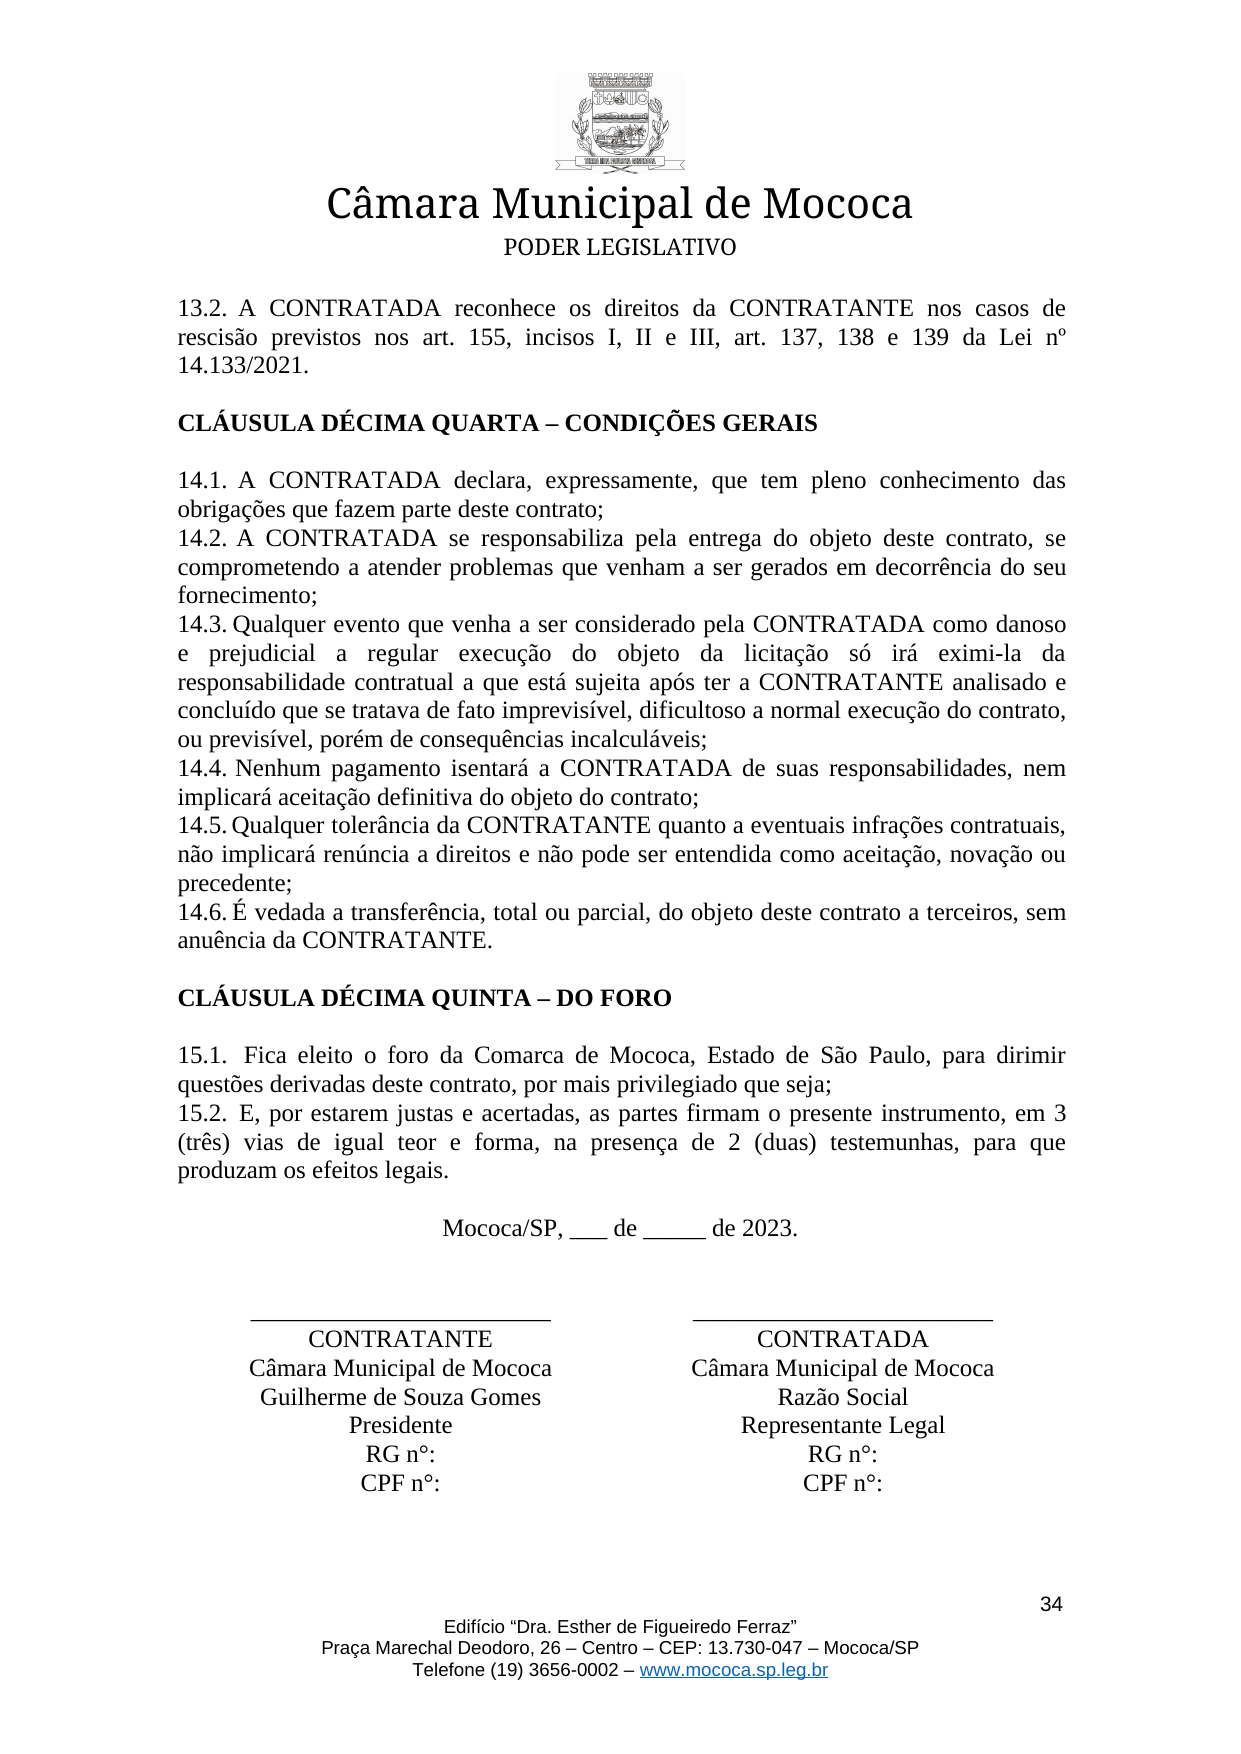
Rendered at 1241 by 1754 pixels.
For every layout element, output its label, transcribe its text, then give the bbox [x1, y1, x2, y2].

text 14.4. Nenhum pagamento isentará a CONTRATADA de suas responsabilidades, nem implicará aceitação definitiva do objeto do contrato; [177, 753, 1067, 811]
text Mococa/SP, ___ de _____ de 2023. [177, 1213, 1063, 1242]
text 14.6. É vedada a transferência, total ou parcial, do objeto deste contrato a terceiros, sem anuência da CONTRATANTE. [177, 897, 1067, 954]
text 14.3. Qualquer evento que venha a ser considerado pela CONTRATADA como danoso e prejudicial a regular execução do objeto da licitação só irá eximi-la da responsabilidade contratual a que está sujeita após ter a CONTRATANTE analisado e concluído que se tratava de fato imprevisível, dificultoso a normal execução do contrato, ou previsível, porém de consequências incalculáveis; [177, 609, 1067, 753]
text CLÁUSULA DÉCIMA QUINTA – DO FORO [177, 983, 1067, 1012]
text 13.2. A CONTRATADA reconhece os direitos da CONTRATANTE nos casos de rescisão previstos nos art. 155, incisos I, II e III, art. 137, 138 e 139 da Lei nº 14.133/2021. [177, 293, 1067, 379]
picture [555, 73, 685, 174]
text 14.2. A CONTRATADA se responsabiliza pela entrega do objeto deste contrato, se comprometendo a atender problemas que venham a ser gerados em decorrência do seu fornecimento; [177, 523, 1067, 609]
table_header ________________________ CONTRATANTE Câmara Municipal de Mococa Guilherme de Souza Gomes Presidente RG n°: CPF n°: [177, 1296, 619, 1553]
text 15.1. Fica eleito o foro da Comarca de Mococa, Estado de São Paulo, para dirimir questões derivadas deste contrato, por mais privilegiado que seja; [177, 1041, 1067, 1098]
text 14.5. Qualquer tolerância da CONTRATANTE quanto a eventuais infrações contratuais, não implicará renúncia a direitos e não pode ser entendida como aceitação, novação ou precedente; [177, 811, 1067, 897]
text 15.2. E, por estarem justas e acertadas, as partes firmam o presente instrumento, em 3 (três) vias de igual teor e forma, na presença de 2 (duas) testemunhas, para que produzam os efeitos legais. [177, 1098, 1067, 1184]
text 14.1. A CONTRATADA declara, expressamente, que tem pleno conhecimento das obrigações que fazem parte deste contrato; [177, 466, 1067, 523]
table_header ________________________ CONTRATADA Câmara Municipal de Mococa Razão Social Representante Legal RG n°: CPF n°: [620, 1296, 1062, 1553]
text CLÁUSULA DÉCIMA QUARTA – CONDIÇÕES GERAIS [177, 408, 1067, 437]
